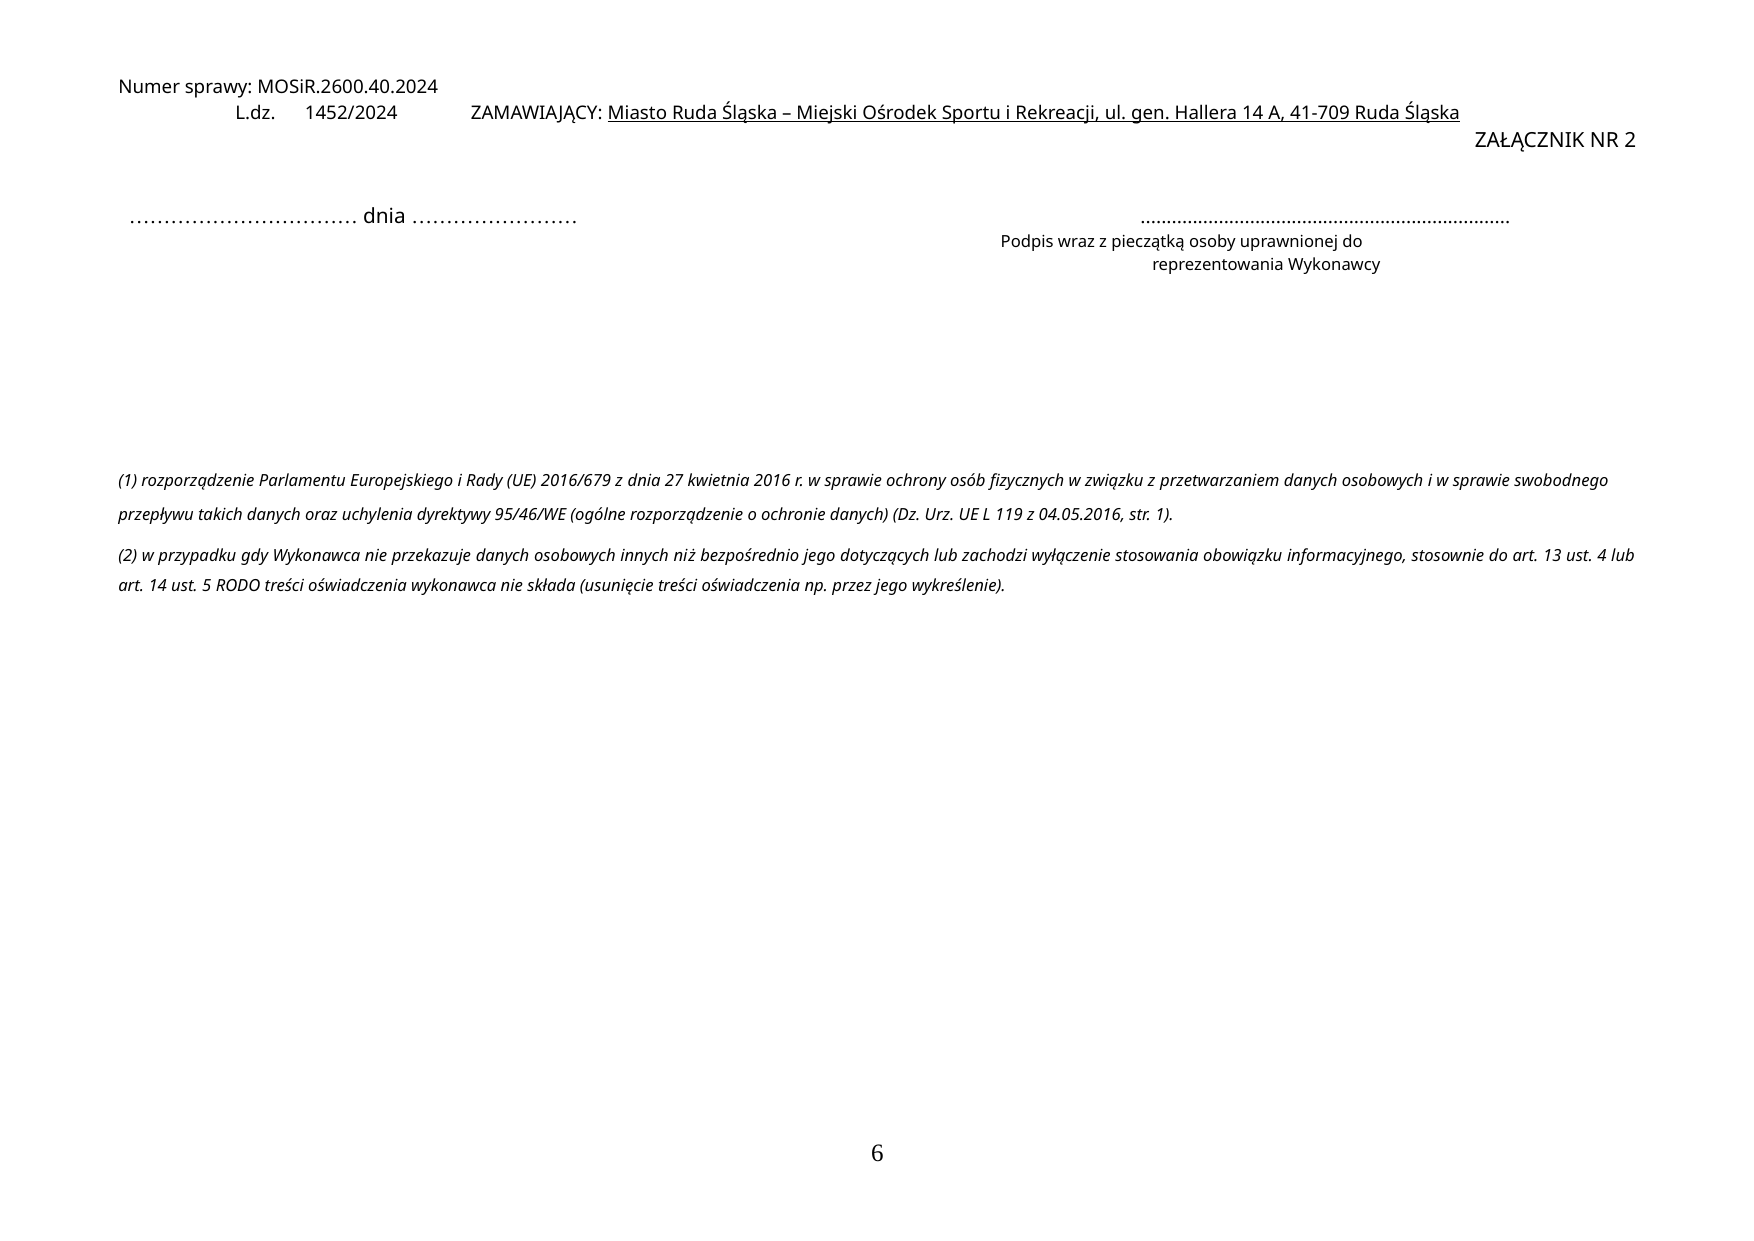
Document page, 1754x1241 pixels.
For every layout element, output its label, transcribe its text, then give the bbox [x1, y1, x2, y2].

text (2) w przypadku gdy Wykonawca nie przekazuje danych osobowych innych niż bezpośrednio jego dotyczących lub zachodzi wyłączenie stosowania obowiązku informacyjnego, stosownie do art. 13 ust. 4 lub art. 14 ust. 5 RODO treści oświadczenia wykonawca nie składa (usunięcie treści oświadczenia np. przez jego wykreślenie). [118, 536, 1636, 596]
text reprezentowania Wykonawcy [1078, 252, 1636, 275]
text …………………………… dnia …………………… ....................................................................... [118, 201, 1636, 230]
text Podpis wraz z pieczątką osoby uprawnionej do [156, 230, 1636, 252]
text (1) rozporządzenie Parlamentu Europejskiego i Rady (UE) 2016/679 z dnia 27 kwietnia 2016 r. w sprawie ochrony osób fizycznych w związku z przetwarzaniem danych osobowych i w sprawie swobodnego przepływu takich danych oraz uchylenia dyrektywy 95/46/WE (ogólne rozporządzenie o ochronie danych) (Dz. Urz. UE L 119 z 04.05.2016, str. 1). [118, 468, 1636, 525]
